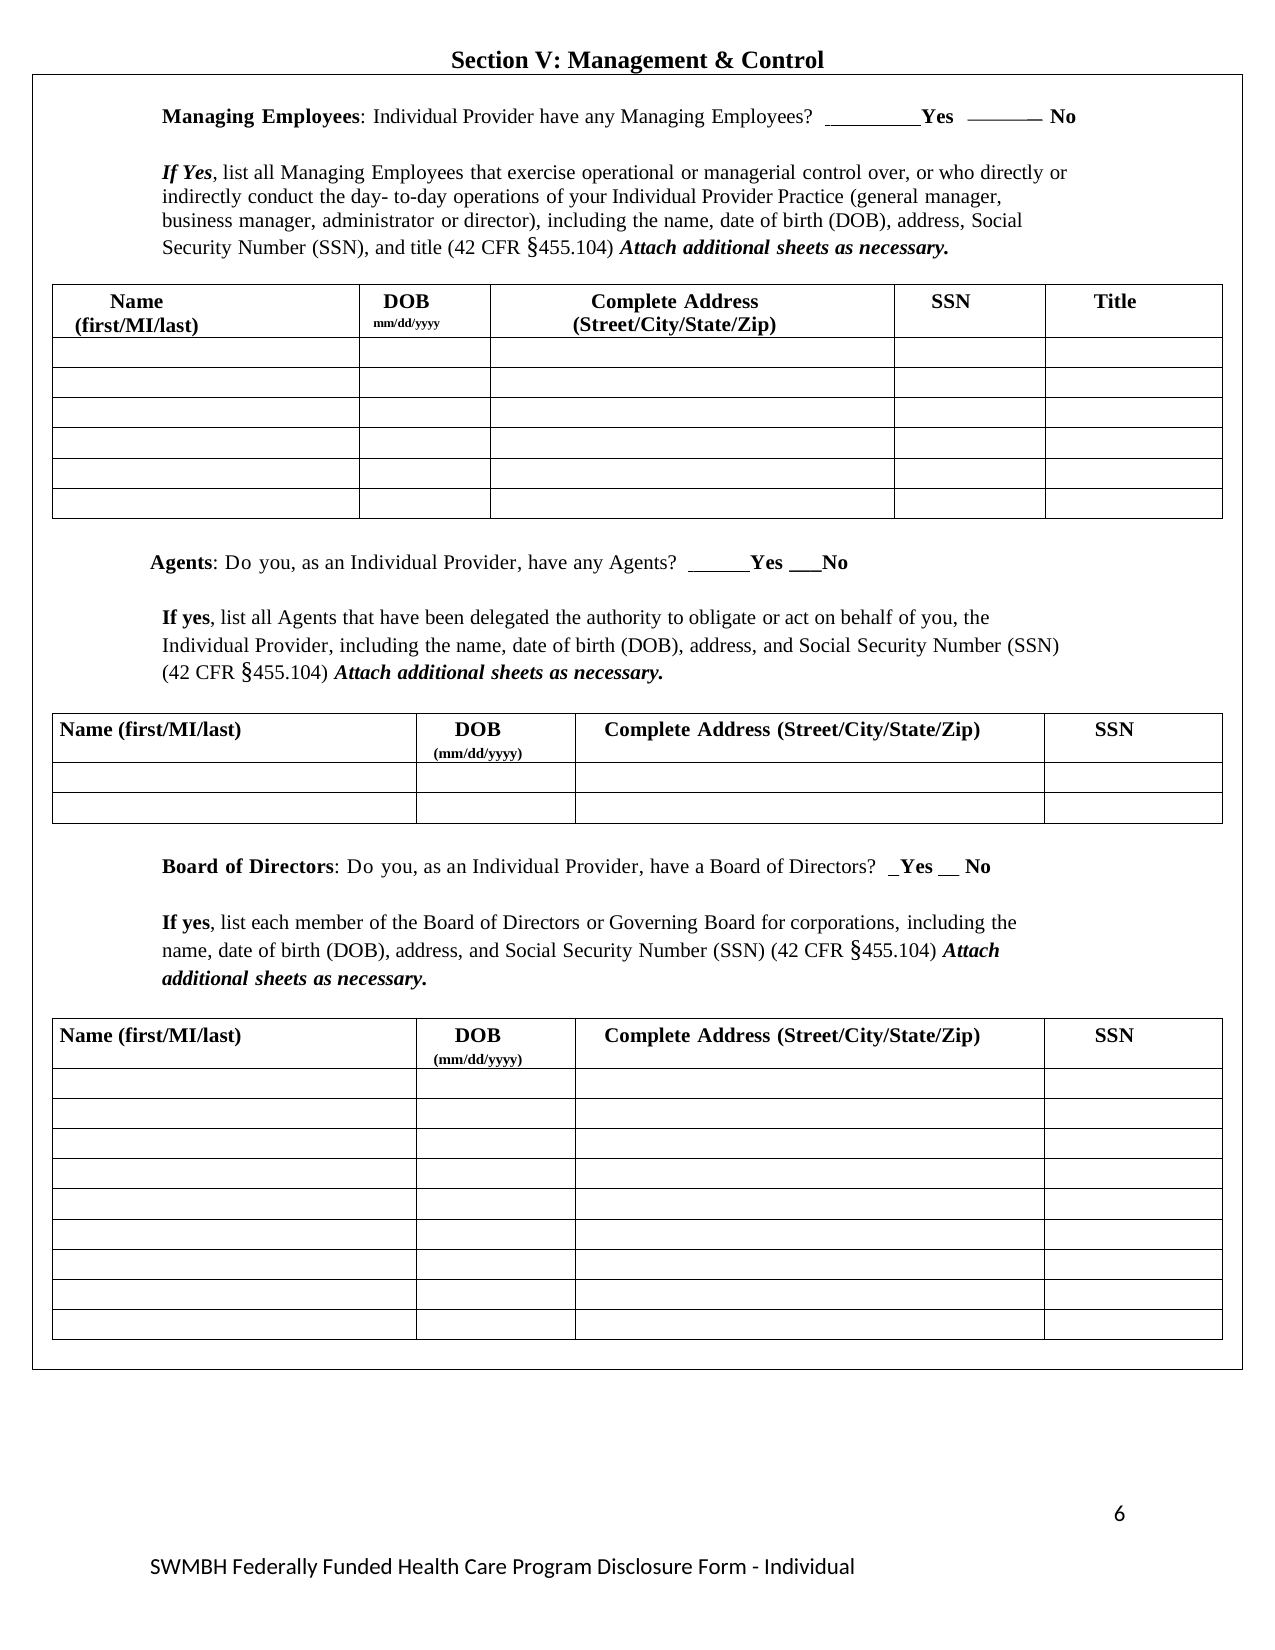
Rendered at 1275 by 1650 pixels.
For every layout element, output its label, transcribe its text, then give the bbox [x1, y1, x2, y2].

table_cell [1045, 1189, 1222, 1218]
text If yes, list all Agents that have been delegated the authority to obligate or act on behalf of you, the Individual Provider, including the name, date of birth (DOB), address, and Social Security Number (SSN) (42 CFR §455.104) Attach additional sheets as necessary. [162, 603, 1065, 685]
table_cell [53, 338, 359, 367]
table_cell [895, 428, 1045, 457]
table_cell [491, 459, 894, 488]
table_cell [1045, 1099, 1222, 1128]
table_cell [576, 1159, 1044, 1188]
table_cell [53, 1189, 416, 1218]
table_header Complete Address (Street/City/State/Zip) [491, 285, 894, 337]
table_cell [895, 338, 1045, 367]
table_cell [1045, 1129, 1222, 1158]
table_cell [895, 398, 1045, 427]
table_cell [53, 489, 359, 518]
table_cell [576, 1189, 1044, 1218]
table_header Name (first/MI/last) [53, 285, 359, 337]
table_cell [1045, 1220, 1222, 1249]
table_cell [360, 428, 490, 457]
table_header SSN [1045, 1019, 1222, 1067]
table_header Complete Address (Street/City/State/Zip) [576, 714, 1044, 762]
table_cell [53, 763, 416, 792]
table_header DOB mm/dd/yyyy [360, 285, 490, 337]
table_cell [417, 1310, 575, 1339]
table_cell [53, 368, 359, 397]
table_cell [53, 459, 359, 488]
table_cell [53, 428, 359, 457]
table_cell [576, 763, 1044, 792]
table_cell [576, 1250, 1044, 1279]
table_cell [417, 1099, 575, 1128]
table_cell [491, 338, 894, 367]
table_cell [53, 1159, 416, 1188]
table_header SSN [895, 285, 1045, 337]
table_header DOB (mm/dd/yyyy) [417, 714, 575, 762]
text If Yes, list all Managing Employees that exercise operational or managerial control over, or who directly or indirectly conduct the day- to-day operations of your Individual Provider Practice (general manager, business manager, administrator or director), including the name, date of birth (DOB), address, Social Security Number (SSN), and title (42 CFR §455.104) Attach additional sheets as necessary. [162, 160, 1069, 260]
text Section V: Management & Control [150, 45, 1125, 74]
table_cell [491, 368, 894, 397]
table_cell [491, 489, 894, 518]
table_cell [576, 1220, 1044, 1249]
table_header Name (first/MI/last) [53, 714, 416, 762]
table_cell [53, 398, 359, 427]
table_cell [576, 1069, 1044, 1098]
table_cell [360, 459, 490, 488]
table_cell [417, 1250, 575, 1279]
table_cell [417, 1220, 575, 1249]
table_cell [417, 1159, 575, 1188]
table_cell [360, 338, 490, 367]
table_cell [1046, 459, 1222, 488]
table_header DOB (mm/dd/yyyy) [417, 1019, 575, 1067]
text Agents: Do you, as an Individual Provider, have any Agents? Yes ___No [150, 550, 1127, 574]
table_cell [53, 1129, 416, 1158]
table_cell [1046, 489, 1222, 518]
table_cell [1045, 1280, 1222, 1309]
table_header Title [1046, 285, 1222, 337]
table_cell [1045, 1069, 1222, 1098]
table_cell [53, 1220, 416, 1249]
table_cell [360, 489, 490, 518]
table_cell [576, 1099, 1044, 1128]
text Board of Directors: Do you, as an Individual Provider, have a Board of Directors? Yes No [162, 854, 1127, 878]
table_cell [1046, 338, 1222, 367]
table_cell [417, 1280, 575, 1309]
table_cell [1046, 428, 1222, 457]
table_cell [360, 368, 490, 397]
table_cell [417, 1129, 575, 1158]
table_cell [417, 793, 575, 822]
text If yes, list each member of the Board of Directors or Governing Board for corporations, including the name, date of birth (DOB), address, and Social Security Number (SSN) (42 CFR §455.104) Attach additional sheets as necessary. [162, 907, 1027, 991]
table_cell [895, 368, 1045, 397]
table_cell [1046, 398, 1222, 427]
table_cell [53, 793, 416, 822]
table_cell [576, 1129, 1044, 1158]
table_cell [1045, 1250, 1222, 1279]
table_cell [1045, 793, 1222, 822]
table_cell [53, 1099, 416, 1128]
table_cell [576, 1280, 1044, 1309]
table_header SSN [1045, 714, 1222, 762]
table_cell [895, 489, 1045, 518]
table_cell [53, 1069, 416, 1098]
table_cell [417, 1189, 575, 1218]
table_cell [53, 1250, 416, 1279]
table_cell [491, 398, 894, 427]
text Managing Employees: Individual Provider have any Managing Employees? Yes No [162, 104, 1127, 128]
table_cell [576, 793, 1044, 822]
table_cell [53, 1280, 416, 1309]
table_cell [895, 459, 1045, 488]
table_cell [53, 1310, 416, 1339]
table_cell [417, 763, 575, 792]
table_cell [1045, 763, 1222, 792]
table_header Name (first/MI/last) [53, 1019, 416, 1067]
table_cell [1045, 1159, 1222, 1188]
table_cell [1045, 1310, 1222, 1339]
table_cell [491, 428, 894, 457]
table_cell [360, 398, 490, 427]
table_header Complete Address (Street/City/State/Zip) [576, 1019, 1044, 1067]
table_cell [576, 1310, 1044, 1339]
table_cell [417, 1069, 575, 1098]
table_cell [1046, 368, 1222, 397]
